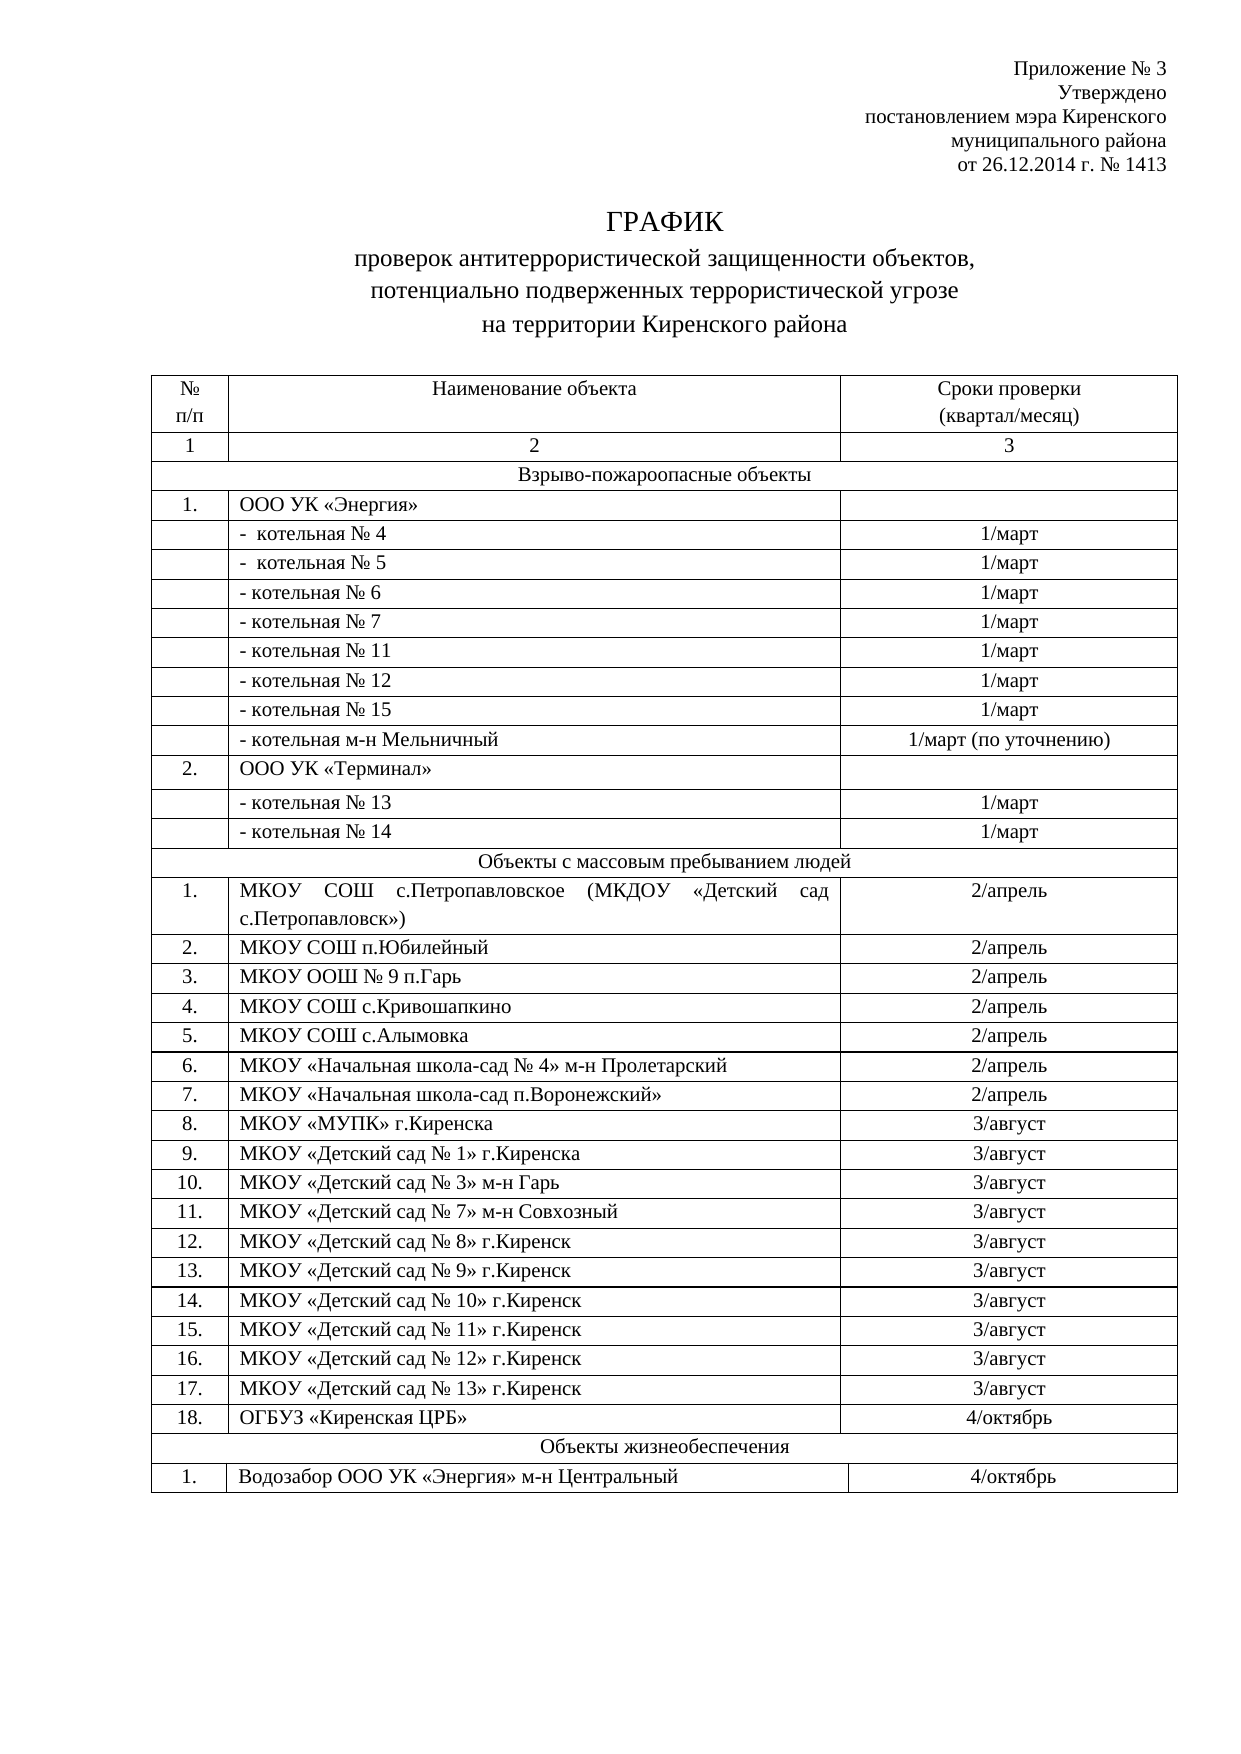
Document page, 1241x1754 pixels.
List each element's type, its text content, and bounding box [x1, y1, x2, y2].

table_cell 3/август [841, 1317, 1177, 1345]
table_cell - котельная № 15 [229, 697, 840, 725]
table_cell МКОУ «Детский сад № 8» г.Киренск [229, 1229, 840, 1257]
table_cell [152, 521, 228, 549]
table_cell - котельная № 4 [229, 521, 840, 549]
table_cell 10. [152, 1170, 228, 1198]
table_cell [152, 609, 228, 637]
table_cell [152, 638, 228, 667]
table_cell ООО УК «Терминал» [229, 756, 840, 789]
table_cell - котельная № 5 [229, 550, 840, 578]
table_cell МКОУ «Начальная школа-сад п.Воронежский» [229, 1082, 840, 1110]
table_cell 5. [152, 1023, 228, 1051]
table_cell 1. [152, 491, 228, 520]
table_cell Объекты с массовым пребыванием людей [152, 849, 1177, 877]
table_cell 1/март [841, 697, 1177, 725]
table_cell 3/август [841, 1288, 1177, 1316]
table_cell 3/август [841, 1111, 1177, 1139]
table_cell 12. [152, 1229, 228, 1257]
table_cell 3/август [841, 1376, 1177, 1404]
table_cell - котельная № 11 [229, 638, 840, 667]
table_cell 15. [152, 1317, 228, 1345]
table_cell - котельная № 14 [229, 819, 840, 848]
table_cell 1/март [841, 819, 1177, 848]
table_cell 3/август [841, 1199, 1177, 1228]
table_cell МКОУ «Детский сад № 3» м-н Гарь [229, 1170, 840, 1198]
text проверок антитеррористической защищенности объектов, [162, 243, 1167, 271]
table_cell 6. [152, 1053, 228, 1081]
table_cell 4/октябрь [849, 1464, 1177, 1492]
table_cell МКОУ СОШ с.Алымовка [229, 1023, 840, 1051]
text ГРАФИК [162, 204, 1167, 238]
table_cell 1/март [841, 521, 1177, 549]
table_cell - котельная № 7 [229, 609, 840, 637]
table_cell 3/август [841, 1170, 1177, 1198]
table_cell МКОУ «Детский сад № 11» г.Киренск [229, 1317, 840, 1345]
table_header Наименование объекта [229, 376, 840, 432]
table_cell Объекты жизнеобеспечения [152, 1434, 1177, 1463]
table_cell 1. [152, 878, 228, 934]
table_cell МКОУ ООШ № 9 п.Гарь [229, 964, 840, 993]
table_cell [152, 790, 228, 818]
table_cell 2/апрель [841, 964, 1177, 993]
table_cell 2/апрель [841, 1053, 1177, 1081]
text на территории Киренского района [162, 309, 1167, 337]
table_cell 1/март [841, 638, 1177, 667]
table_cell МКОУ «Детский сад № 1» г.Киренска [229, 1141, 840, 1169]
table_cell 2/апрель [841, 935, 1177, 963]
table_cell 2/апрель [841, 1082, 1177, 1110]
table_cell 1/март [841, 790, 1177, 818]
table_cell МКОУ «Детский сад № 9» г.Киренск [229, 1258, 840, 1286]
table_cell ОГБУЗ «Киренская ЦРБ» [229, 1405, 840, 1433]
table_cell 1/март [841, 668, 1177, 696]
table_cell [152, 550, 228, 578]
table_cell 11. [152, 1199, 228, 1228]
table_cell 14. [152, 1288, 228, 1316]
table_cell ООО УК «Энергия» [229, 491, 840, 520]
table_cell [841, 491, 1177, 520]
table_cell МКОУ СОШ с.Кривошапкино [229, 994, 840, 1022]
text от 26.12.2014 г. № 1413 [162, 152, 1167, 176]
table_cell 8. [152, 1111, 228, 1139]
table_cell 2/апрель [841, 994, 1177, 1022]
table_cell 1. [152, 1464, 226, 1492]
table_cell [152, 580, 228, 608]
table_cell 3 [841, 433, 1177, 461]
text потенциально подверженных террористической угрозе [162, 276, 1167, 304]
table_cell МКОУ СОШ с.Петропавловское (МКДОУ «Детский сад с.Петропавловск») [229, 878, 840, 934]
table_cell [152, 697, 228, 725]
table_cell 3/август [841, 1258, 1177, 1286]
table_cell [841, 756, 1177, 789]
table_header Сроки проверки (квартал/месяц) [841, 376, 1177, 432]
table_cell - котельная № 6 [229, 580, 840, 608]
table_cell 4/октябрь [841, 1405, 1177, 1433]
table_cell 18. [152, 1405, 228, 1433]
table_cell 2 [229, 433, 840, 461]
table_cell - котельная м-н Мельничный [229, 726, 840, 755]
table_cell Взрыво-пожароопасные объекты [152, 462, 1177, 490]
table_cell МКОУ «Детский сад № 7» м-н Совхозный [229, 1199, 840, 1228]
table_cell - котельная № 13 [229, 790, 840, 818]
table_cell [152, 819, 228, 848]
table_header № п/п [152, 376, 228, 432]
table_cell МКОУ «Детский сад № 10» г.Киренск [229, 1288, 840, 1316]
table_cell 1/март (по уточнению) [841, 726, 1177, 755]
table_cell 9. [152, 1141, 228, 1169]
table_cell [152, 726, 228, 755]
table_cell 2. [152, 935, 228, 963]
table_cell 7. [152, 1082, 228, 1110]
text Приложение № 3 [162, 56, 1167, 80]
table_cell 4. [152, 994, 228, 1022]
table_cell 1/март [841, 550, 1177, 578]
text постановлением мэра Киренского [162, 104, 1167, 128]
table_cell - котельная № 12 [229, 668, 840, 696]
table_cell МКОУ «МУПК» г.Киренска [229, 1111, 840, 1139]
table_cell МКОУ СОШ п.Юбилейный [229, 935, 840, 963]
table_cell Водозабор ООО УК «Энергия» м-н Центральный [227, 1464, 848, 1492]
table_cell 3/август [841, 1229, 1177, 1257]
table_cell МКОУ «Детский сад № 12» г.Киренск [229, 1346, 840, 1374]
table_cell 3/август [841, 1346, 1177, 1374]
text муниципального района [162, 128, 1167, 152]
table_cell [152, 668, 228, 696]
table_cell 3. [152, 964, 228, 993]
table_cell 16. [152, 1346, 228, 1374]
text Утверждено [162, 80, 1167, 104]
table_cell 2/апрель [841, 1023, 1177, 1051]
table_cell МКОУ «Начальная школа-сад № 4» м-н Пролетарский [229, 1053, 840, 1081]
table_cell МКОУ «Детский сад № 13» г.Киренск [229, 1376, 840, 1404]
table_cell 13. [152, 1258, 228, 1286]
table_cell 2/апрель [841, 878, 1177, 934]
table_cell 2. [152, 756, 228, 789]
table_cell 1 [152, 433, 228, 461]
table_cell 17. [152, 1376, 228, 1404]
table_cell 1/март [841, 609, 1177, 637]
table_cell 1/март [841, 580, 1177, 608]
table_cell 3/август [841, 1141, 1177, 1169]
